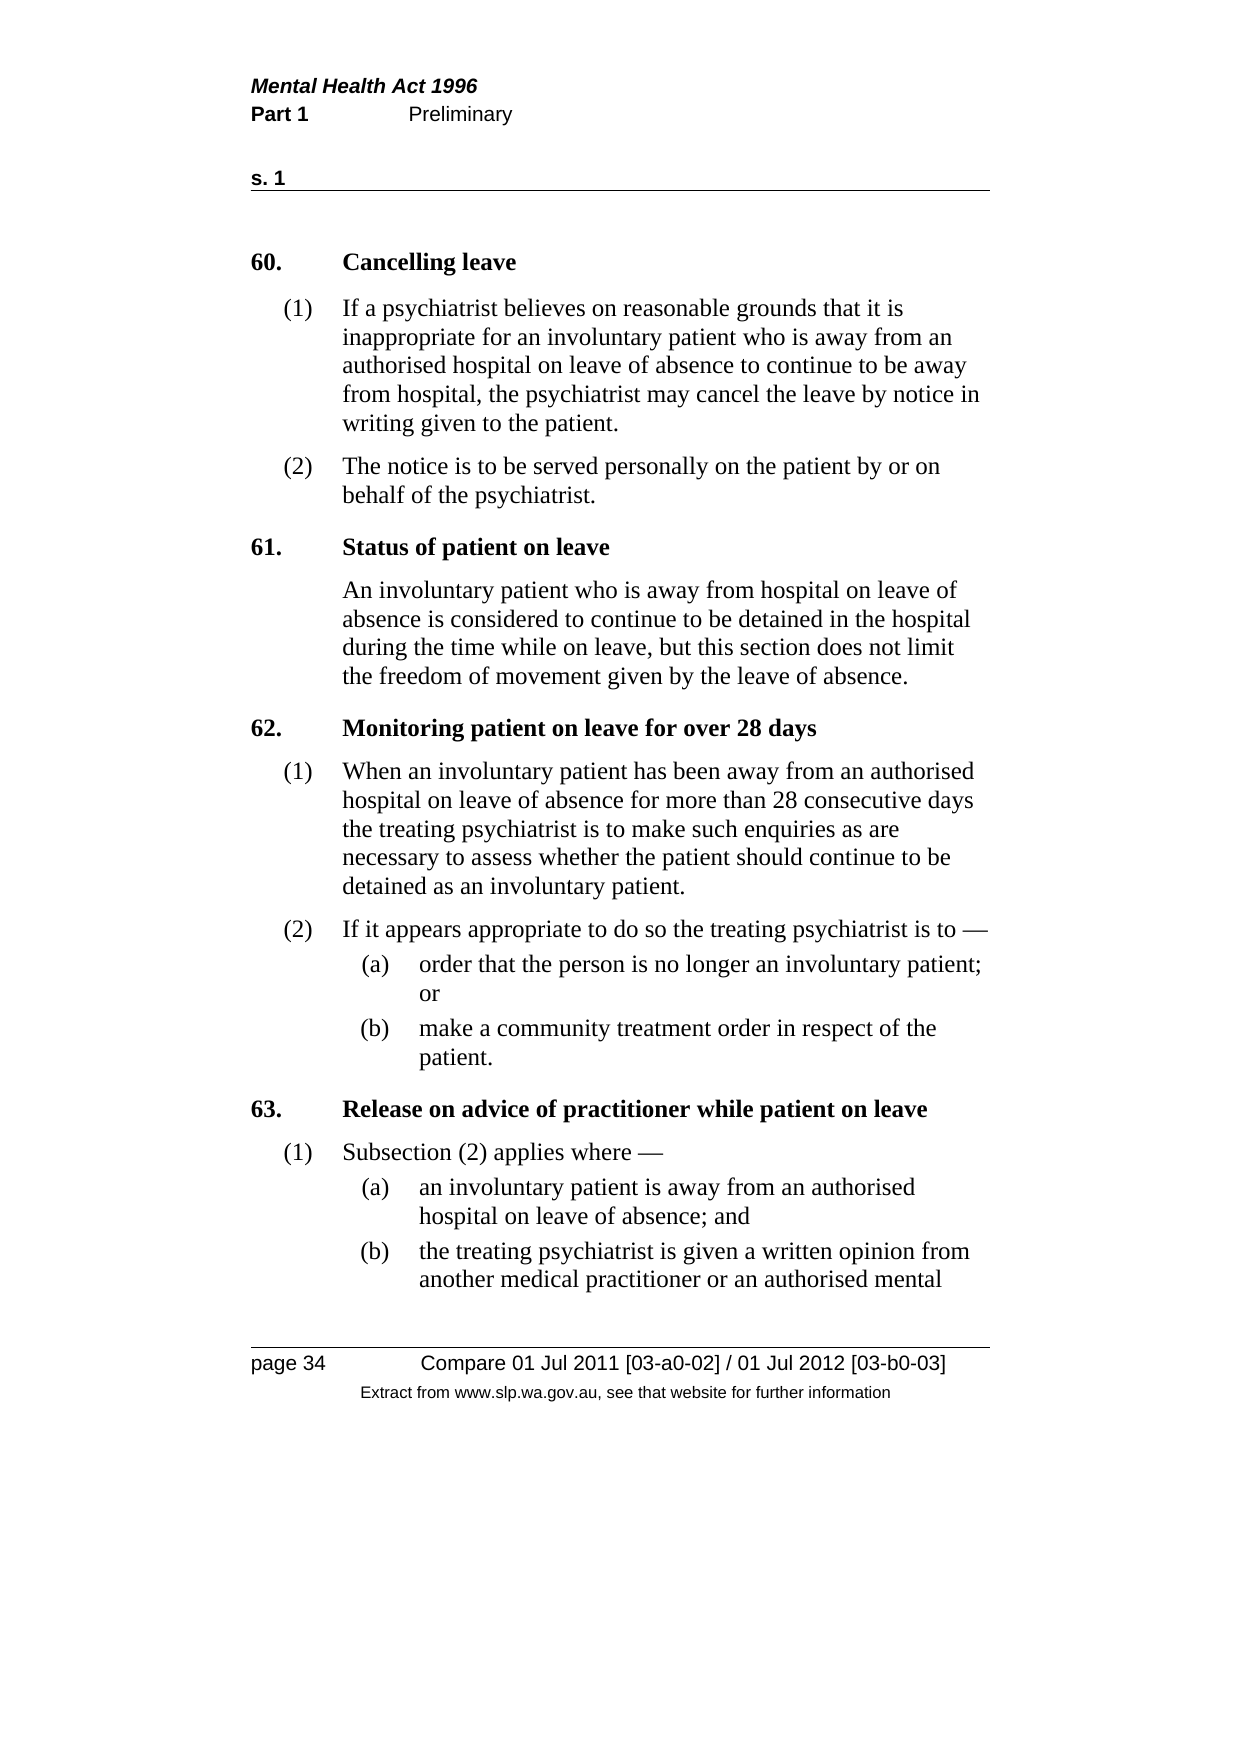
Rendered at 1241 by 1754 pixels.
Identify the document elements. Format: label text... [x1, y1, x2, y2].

subtitle 62. Monitoring patient on leave for over 28 days [251, 713, 990, 742]
subtitle 60. Cancelling leave [251, 247, 990, 276]
text An involuntary patient who is away from hospital on leave of absence is considered to continue to be detained in the hospital during the time while on leave, but this section does not limit the freedom of movement given by the leave of absence. [251, 575, 990, 690]
text (a) order that the person is no longer an involuntary patient; or [251, 949, 990, 1007]
subtitle 61. Status of patient on leave [251, 532, 990, 560]
text (1) When an involuntary patient has been away from an authorised hospital on leave of absence for more than 28 consecutive days the treating psychiatrist is to make such enquiries as are necessary to assess whether the patient should continue to be detained as an involuntary patient. [251, 756, 990, 900]
subtitle 63. Release on advice of practitioner while patient on leave [251, 1094, 990, 1122]
text (b) make a community treatment order in respect of the patient. [251, 1013, 990, 1071]
text (a) an involuntary patient is away from an authorised hospital on leave of absence; and [251, 1172, 990, 1229]
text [251, 1236, 990, 1293]
text (1) If a psychiatrist believes on reasonable grounds that it is inappropriate for an involuntary patient who is away from an authorised hospital on leave of absence to continue to be away from hospital, the psychiatrist may cancel the leave by notice in writing given to the patient. [251, 293, 990, 437]
text (1) Subsection (2) applies where — [251, 1137, 990, 1166]
text (2) If it appears appropriate to do so the treating psychiatrist is to — [251, 914, 990, 943]
text (2) The notice is to be served personally on the patient by or on behalf of the psychiatrist. [251, 451, 990, 509]
